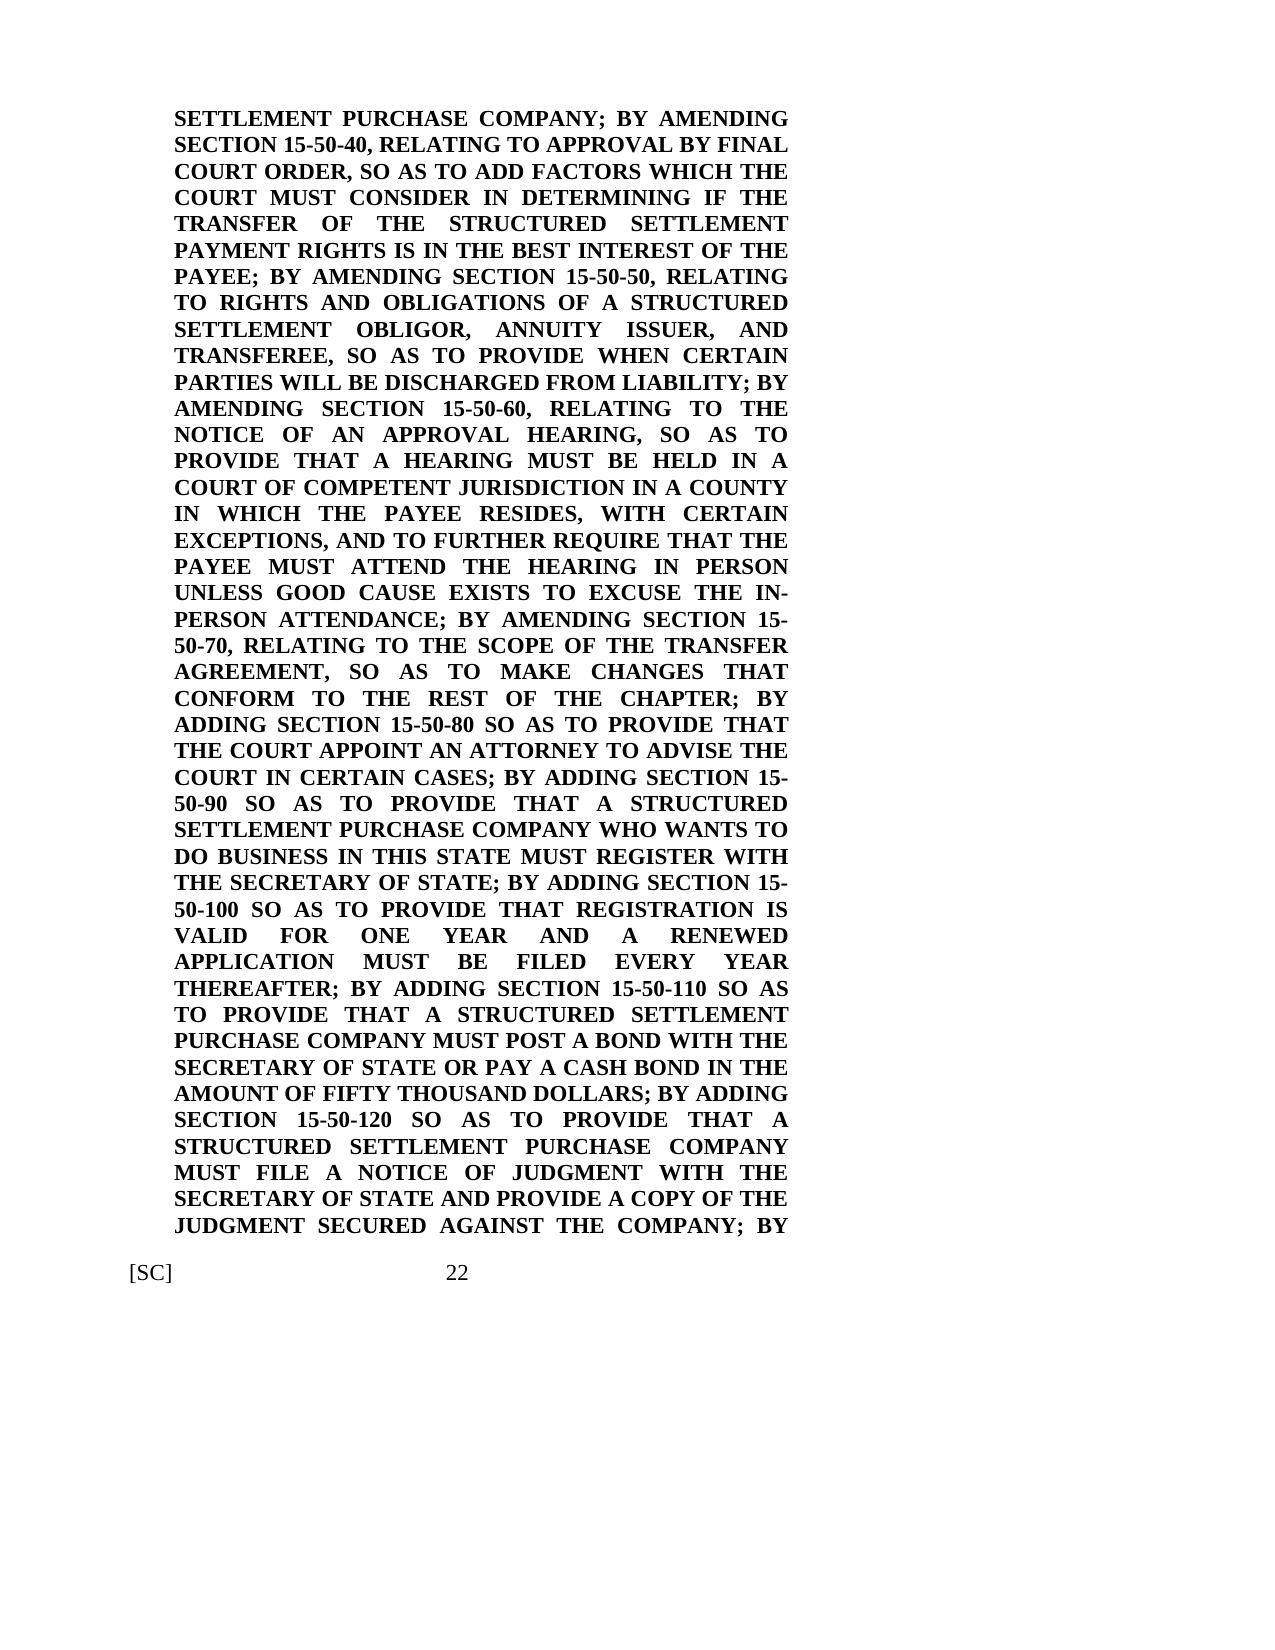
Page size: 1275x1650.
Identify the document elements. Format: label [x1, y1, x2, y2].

title [129, 105, 789, 1238]
